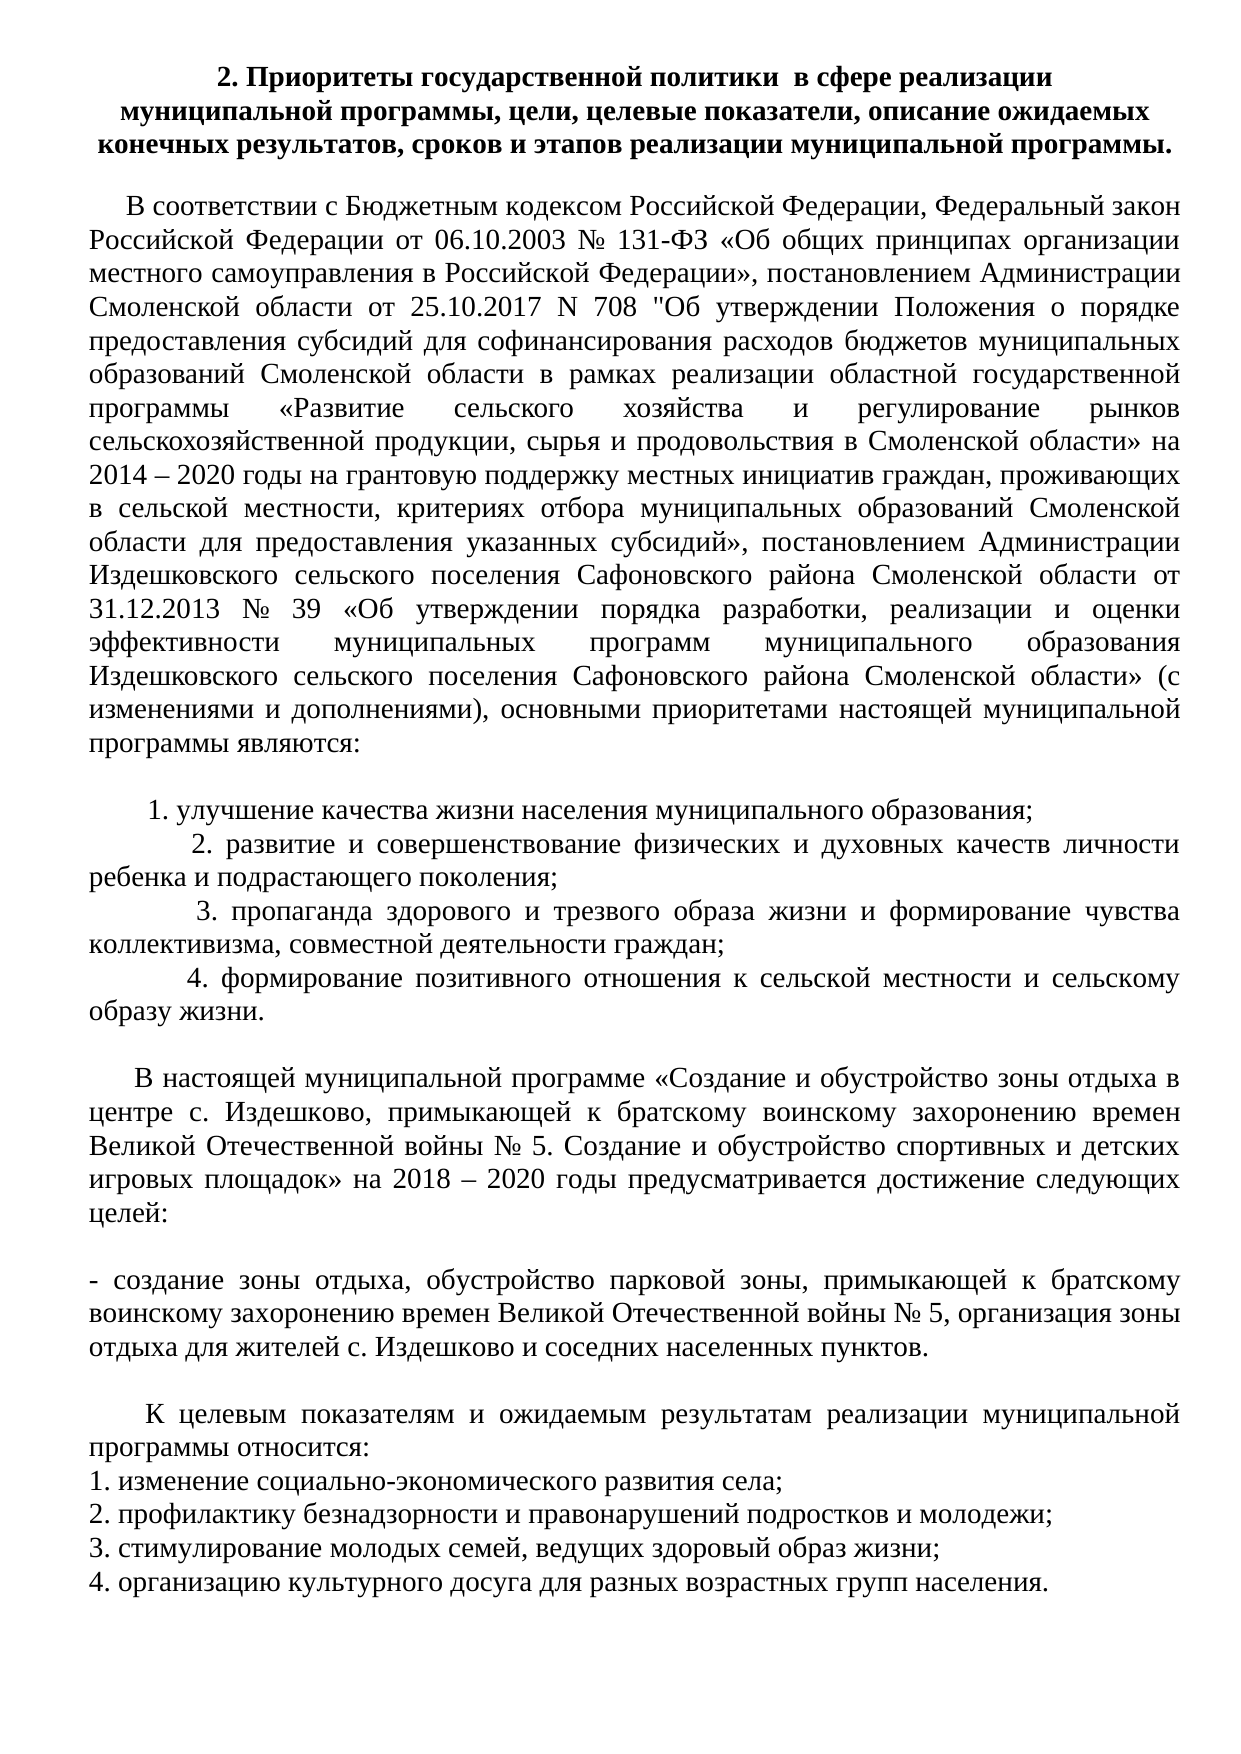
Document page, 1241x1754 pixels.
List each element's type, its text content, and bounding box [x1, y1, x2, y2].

text 1. улучшение качества жизни населения муниципального образования; [89, 792, 1181, 826]
text 3. пропаганда здорового и трезвого образа жизни и формирование чувства коллективизма, совместной деятельности граждан; [89, 893, 1181, 960]
text 4. организацию культурного досуга для разных возрастных групп населения. [89, 1564, 1181, 1597]
text 3. стимулирование молодых семей, ведущих здоровый образ жизни; [89, 1530, 1181, 1564]
text В настоящей муниципальной программе «Создание и обустройство зоны отдыха в центре с. Издешково, примыкающей к братскому воинскому захоронению времен Великой Отечественной войны № 5. Создание и обустройство спортивных и детских игровых площадок» на 2018 – 2020 годы предусматривается достижение следующих целей: [89, 1061, 1181, 1228]
text 1. изменение социально-экономического развития села; [89, 1463, 1181, 1497]
text 2. Приоритеты государственной политики в сфере реализации [89, 59, 1181, 93]
text В соответствии с Бюджетным кодексом Российской Федерации, Федеральный закон Российской Федерации от 06.10.2003 № 131-ФЗ «Об общих принципах организации местного самоуправления в Российской Федерации», постановлением Администрации Смоленской области от 25.10.2017 N 708 "Об утверждении Положения о порядке предоставления субсидий для софинансирования расходов бюджетов муниципальных образований Смоленской области в рамках реализации областной государственной программы «Развитие сельского хозяйства и регулирование рынков сельскохозяйственной продукции, сырья и продовольствия в Смоленской области» на 2014 – 2020 годы на грантовую поддержку местных инициатив граждан, проживающих в сельской местности, критериях отбора муниципальных образований Смоленской области для предоставления указанных субсидий», постановлением Администрации Издешковского сельского поселения Сафоновского района Смоленской области от 31.12.2013 № 39 «Об утверждении порядка разработки, реализации и оценки эффективности муниципальных программ муниципального образования Издешковского сельского поселения Сафоновского района Смоленской области» (с изменениями и дополнениями), основными приоритетами настоящей муниципальной программы являются: [89, 188, 1181, 759]
text 2. развитие и совершенствование физических и духовных качеств личности ребенка и подрастающего поколения; [89, 826, 1181, 893]
text муниципальной программы, цели, целевые показатели, описание ожидаемых конечных результатов, сроков и этапов реализации муниципальной программы. [89, 93, 1181, 160]
text 2. профилактику безнадзорности и правонарушений подростков и молодежи; [89, 1497, 1181, 1530]
text - создание зоны отдыха, обустройство парковой зоны, примыкающей к братскому воинскому захоронению времен Великой Отечественной войны № 5, организация зоны отдыха для жителей с. Издешково и соседних населенных пунктов. [89, 1262, 1181, 1362]
text 4. формирование позитивного отношения к сельской местности и сельскому образу жизни. [89, 960, 1181, 1027]
text К целевым показателям и ожидаемым результатам реализации муниципальной программы относится: [89, 1396, 1181, 1463]
